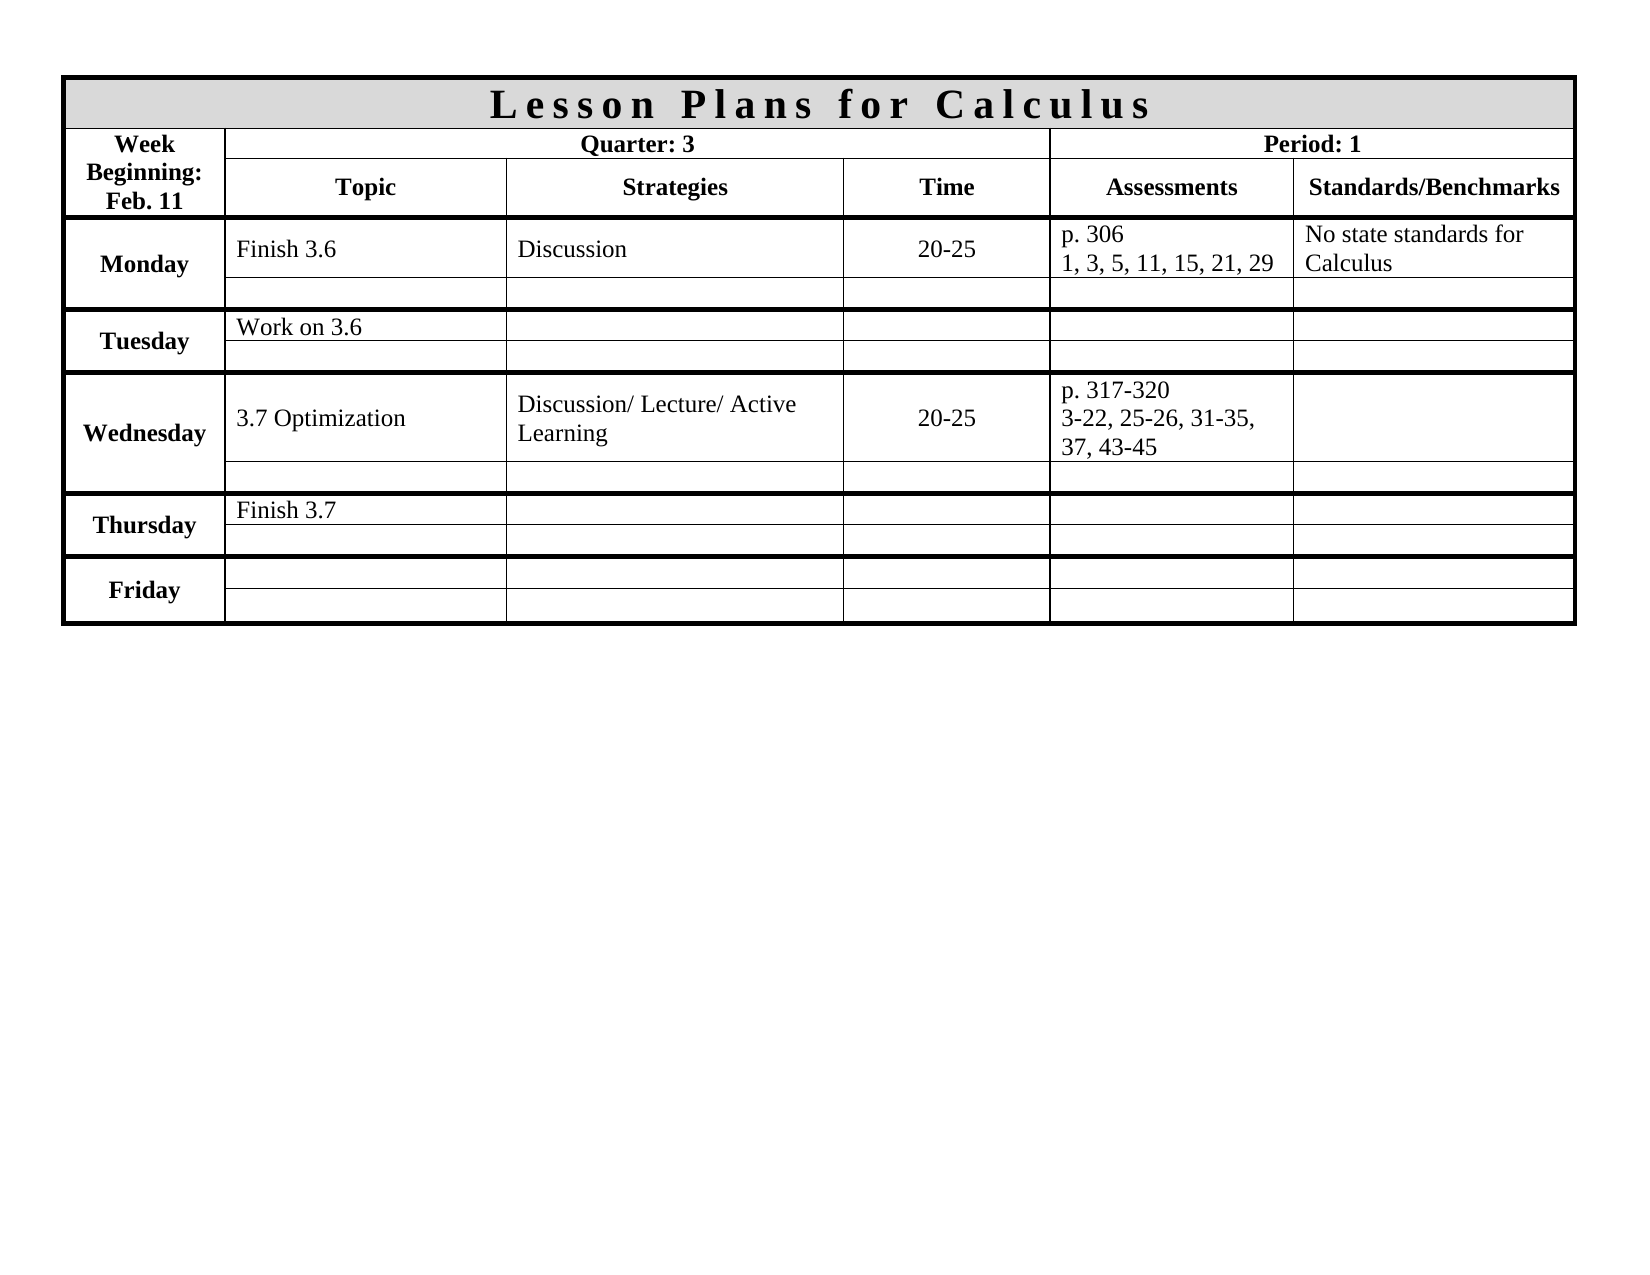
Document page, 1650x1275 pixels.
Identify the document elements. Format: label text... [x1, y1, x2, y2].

table_cell Discussion/ Lecture/ Active Learning [507, 375, 843, 461]
table_cell [507, 341, 843, 370]
table_cell Standards/Benchmarks [1294, 159, 1573, 215]
table_cell [226, 341, 506, 370]
table_cell [1051, 462, 1293, 491]
table_cell Assessments [1051, 159, 1293, 215]
table_cell [1294, 525, 1573, 554]
table_cell [1294, 589, 1573, 621]
table_cell [1294, 462, 1573, 491]
table_header Lesson Plans for Calculus [66, 80, 1573, 128]
table_cell Strategies [507, 159, 843, 215]
table_cell [844, 589, 1049, 621]
table_cell p. 306 1, 3, 5, 11, 15, 21, 29 [1051, 220, 1293, 277]
table_cell [1051, 312, 1293, 340]
table_cell [507, 278, 843, 307]
table_cell Wednesday [66, 375, 224, 491]
table_cell 20-25 [844, 220, 1049, 277]
table_cell Time [844, 159, 1049, 215]
table_cell [844, 496, 1049, 524]
table_cell 3.7 Optimization [226, 375, 506, 461]
table_cell [226, 462, 506, 491]
table_cell Period: 1 [1051, 129, 1573, 157]
table_cell p. 317-320 3-22, 25-26, 31-35, 37, 43-45 [1051, 375, 1293, 461]
table_cell [1294, 312, 1573, 340]
table_cell [1051, 496, 1293, 524]
table_cell [507, 525, 843, 554]
table_cell Friday [66, 559, 224, 621]
table_cell [844, 278, 1049, 307]
table_cell 20-25 [844, 375, 1049, 461]
table_cell [1294, 278, 1573, 307]
table_cell [507, 496, 843, 524]
table_cell [507, 462, 843, 491]
table_cell [844, 341, 1049, 370]
table_cell [1051, 341, 1293, 370]
table_cell [226, 278, 506, 307]
table_cell Topic [226, 159, 506, 215]
table_cell Work on 3.6 [226, 312, 506, 340]
table_cell [844, 312, 1049, 340]
table_cell [1051, 589, 1293, 621]
table_cell [1051, 278, 1293, 307]
table_cell [844, 462, 1049, 491]
table_cell [507, 589, 843, 621]
table_cell [1051, 525, 1293, 554]
table_cell [844, 559, 1049, 587]
table_cell Monday [66, 220, 224, 307]
table_cell [1294, 375, 1573, 461]
table_cell No state standards for Calculus [1294, 220, 1573, 277]
table_cell Tuesday [66, 312, 224, 370]
table_cell Finish 3.7 [226, 496, 506, 524]
table_cell [1294, 559, 1573, 587]
table_cell [226, 525, 506, 554]
table_cell [226, 589, 506, 621]
table_cell [507, 312, 843, 340]
table_cell [1051, 559, 1293, 587]
table_cell Quarter: 3 [226, 129, 1049, 157]
table_cell Finish 3.6 [226, 220, 506, 277]
table_cell [507, 559, 843, 587]
table_cell Thursday [66, 496, 224, 554]
table_cell [1294, 341, 1573, 370]
table_cell [226, 559, 506, 587]
table_cell Discussion [507, 220, 843, 277]
table_cell Week Beginning: Feb. 11 [66, 129, 224, 215]
table_cell [1294, 496, 1573, 524]
table_cell [844, 525, 1049, 554]
